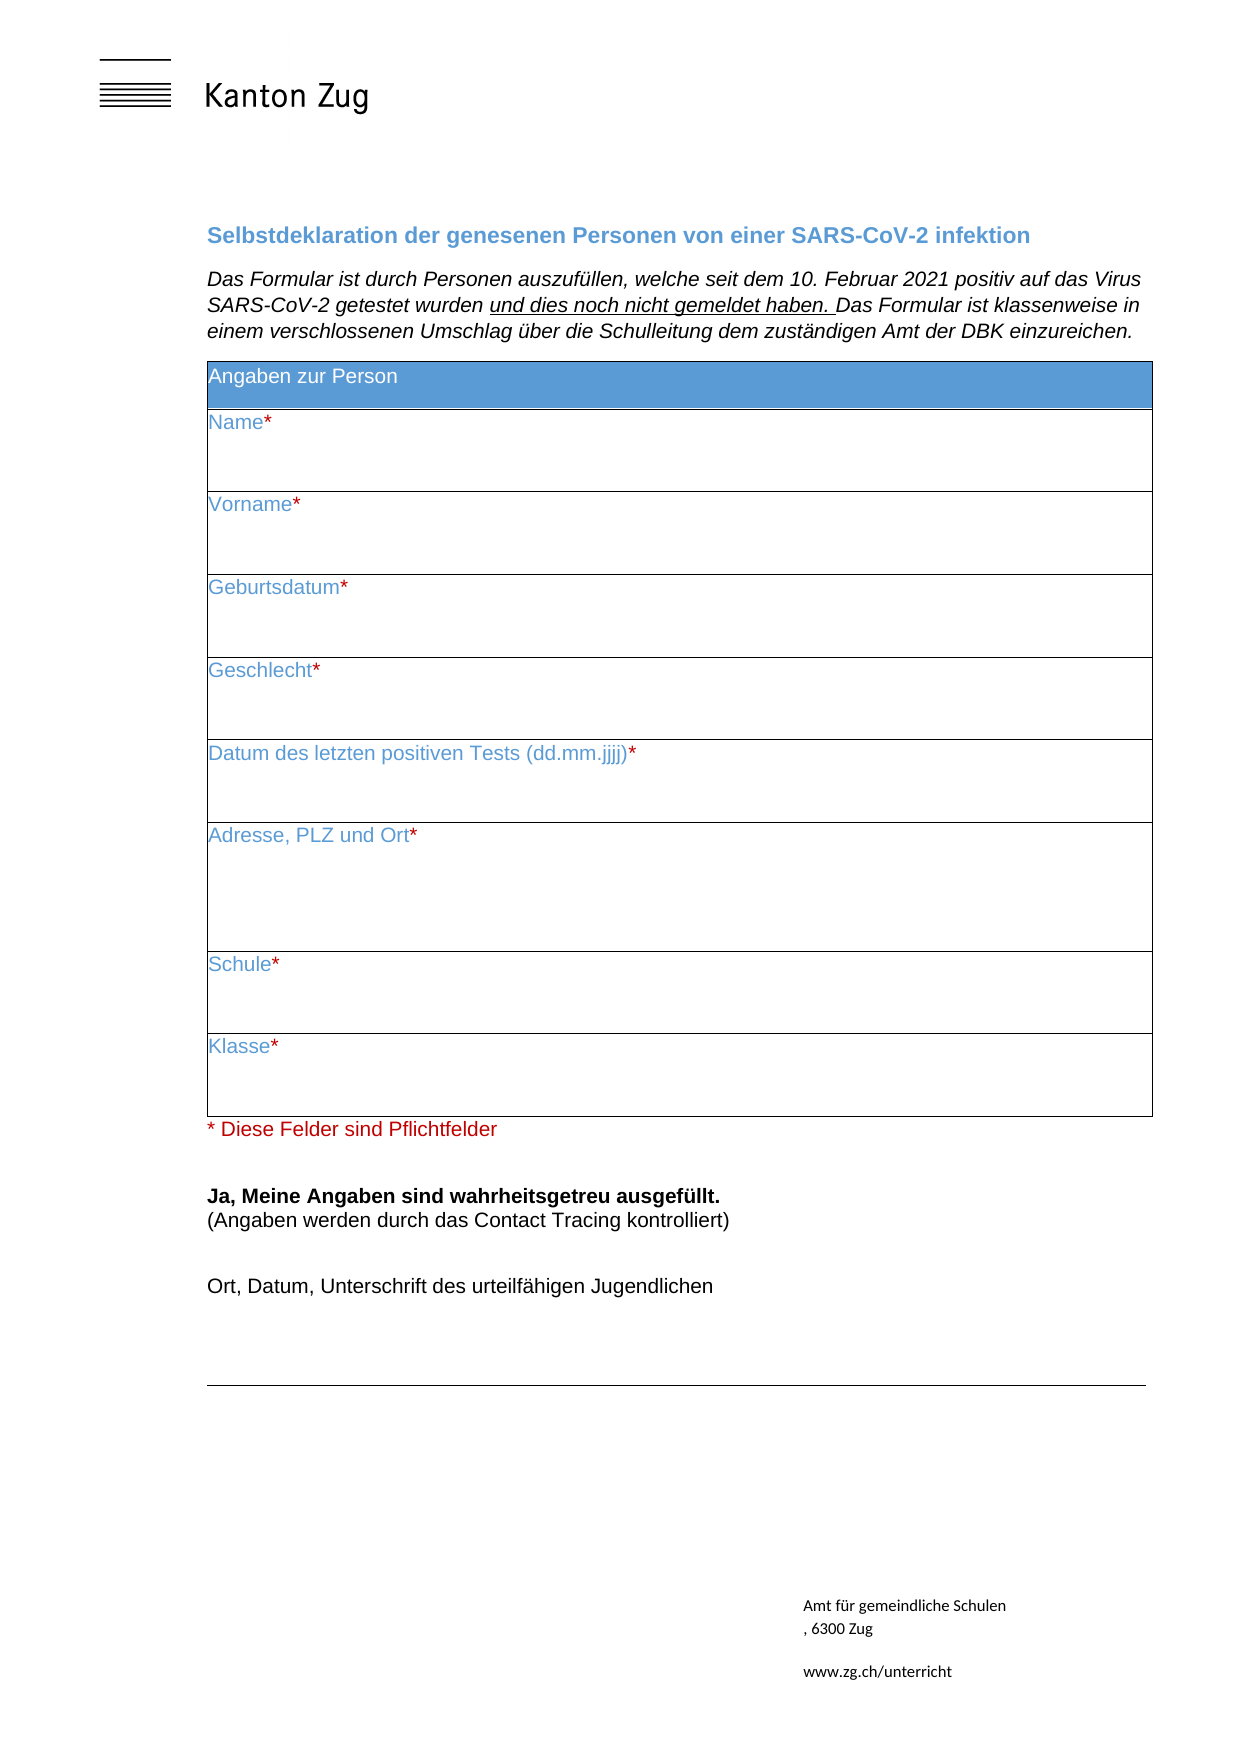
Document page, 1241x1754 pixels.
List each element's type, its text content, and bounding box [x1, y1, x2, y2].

text Ja, Meine Angaben sind wahrheitsgetreu ausgefüllt. [207, 1183, 1146, 1207]
text * Diese Felder sind Pflichtfelder [207, 1117, 1146, 1141]
table_cell Geschlecht* [208, 658, 1152, 739]
table_cell Schule* [208, 952, 1152, 1033]
table_header Angaben zur Person [208, 362, 1152, 408]
table_cell Geburtsdatum* [208, 575, 1152, 657]
table_cell Datum des letzten positiven Tests (dd.mm.jjjj)* [208, 740, 1152, 822]
table_cell Vorname* [208, 492, 1152, 574]
picture [71, 29, 397, 144]
text Selbstdeklaration der genesenen Personen von einer SARS-CoV-2 infektion [207, 222, 1146, 248]
table_cell Adresse, PLZ und Ort* [208, 823, 1152, 951]
text (Angaben werden durch das Contact Tracing kontrolliert) [207, 1207, 1146, 1231]
text Das Formular ist durch Personen auszufüllen, welche seit dem 10. Februar 2021 positiv auf das Virus SARS-CoV-2 getestet wurden und dies noch nicht gemeldet haben. Das Formular ist klassenweise in einem verschlossenen Umschlag über die Schulleitung dem zuständigen Amt der DBK einzureichen. [207, 267, 1146, 343]
table_cell Klasse* [208, 1034, 1152, 1116]
text Ort, Datum, Unterschrift des urteilfähigen Jugendlichen [207, 1274, 1146, 1298]
table_cell Name* [208, 410, 1152, 491]
